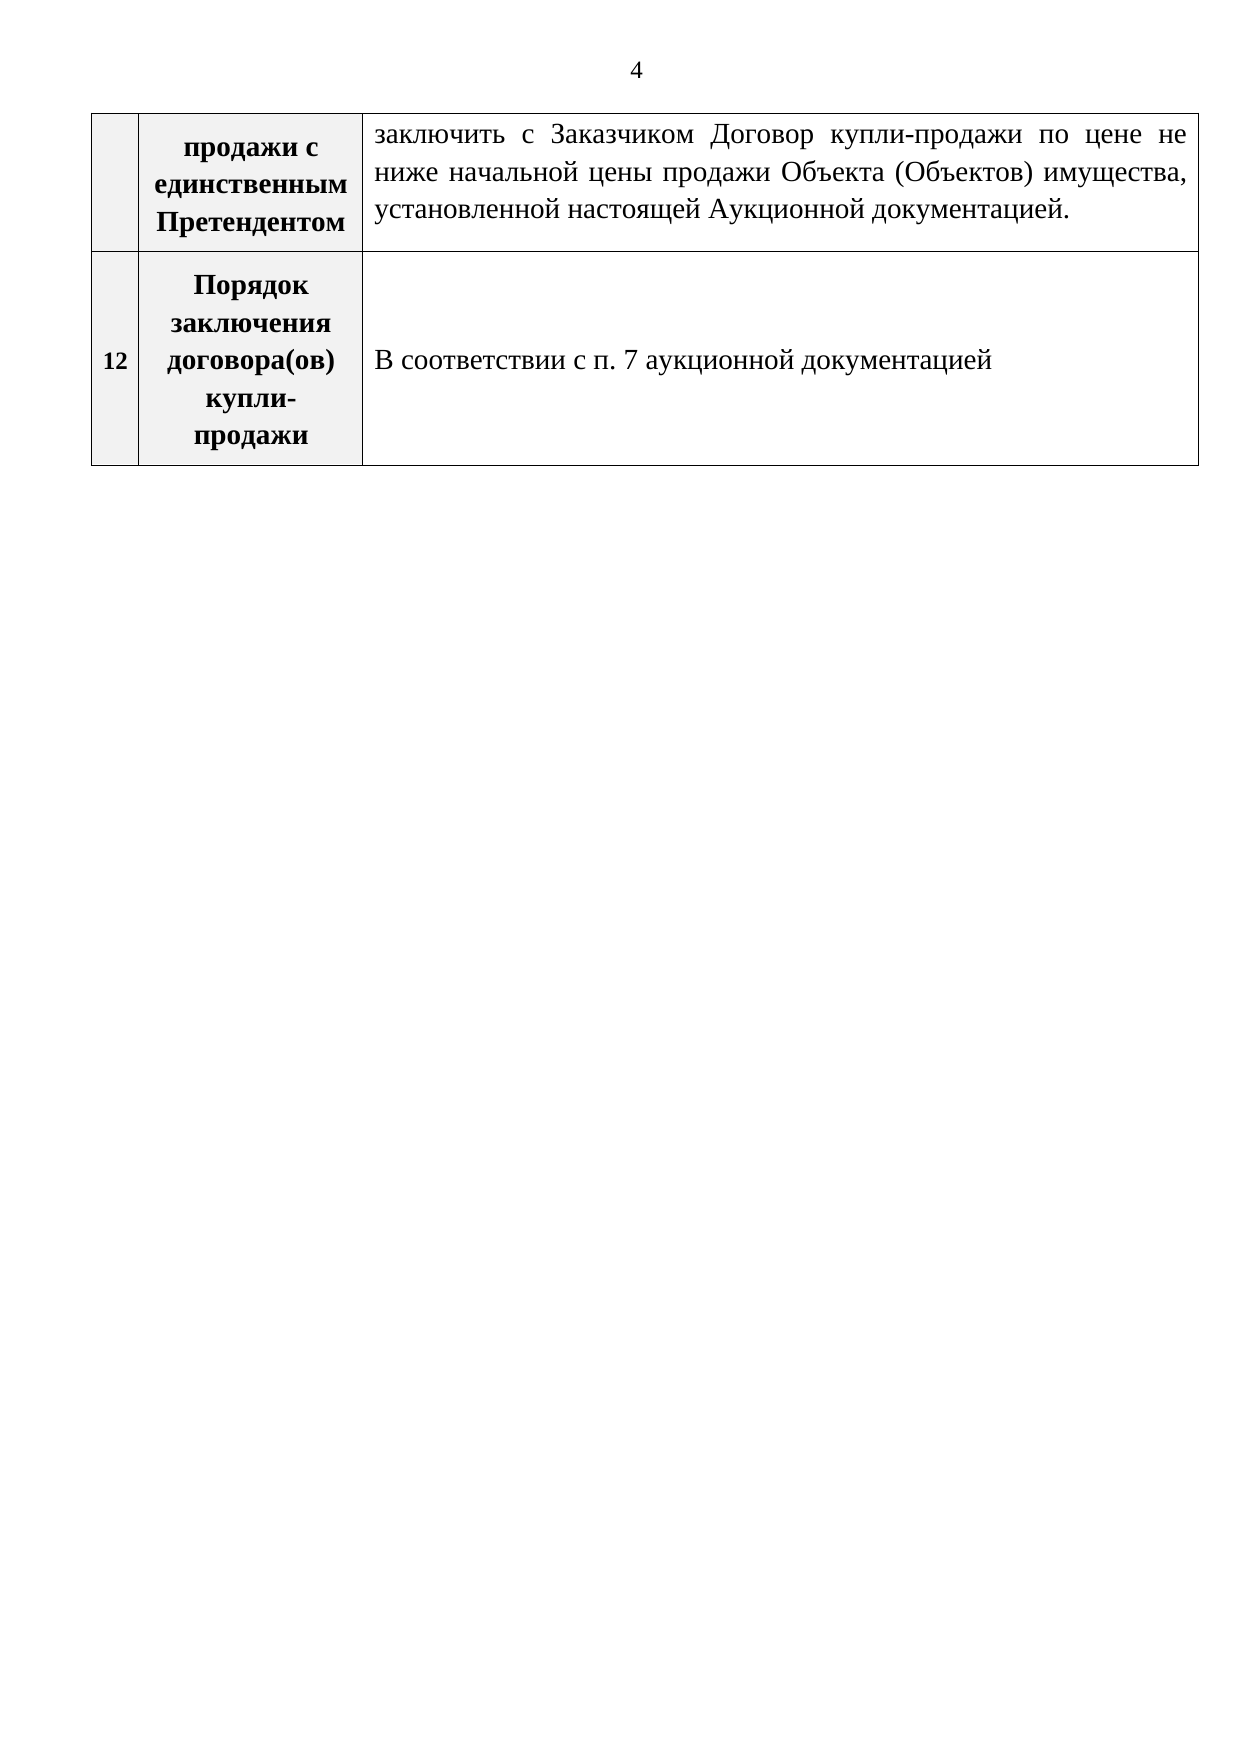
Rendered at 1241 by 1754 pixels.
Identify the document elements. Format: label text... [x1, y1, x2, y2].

table_cell 11 [92, 114, 138, 251]
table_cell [363, 114, 1198, 251]
table_cell 12 [92, 252, 138, 464]
table_cell В соответствии с п. 7 аукционной документацией [363, 252, 1198, 464]
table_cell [139, 114, 362, 251]
table_cell Порядок заключения договора(ов) купли-продажи [139, 252, 362, 464]
